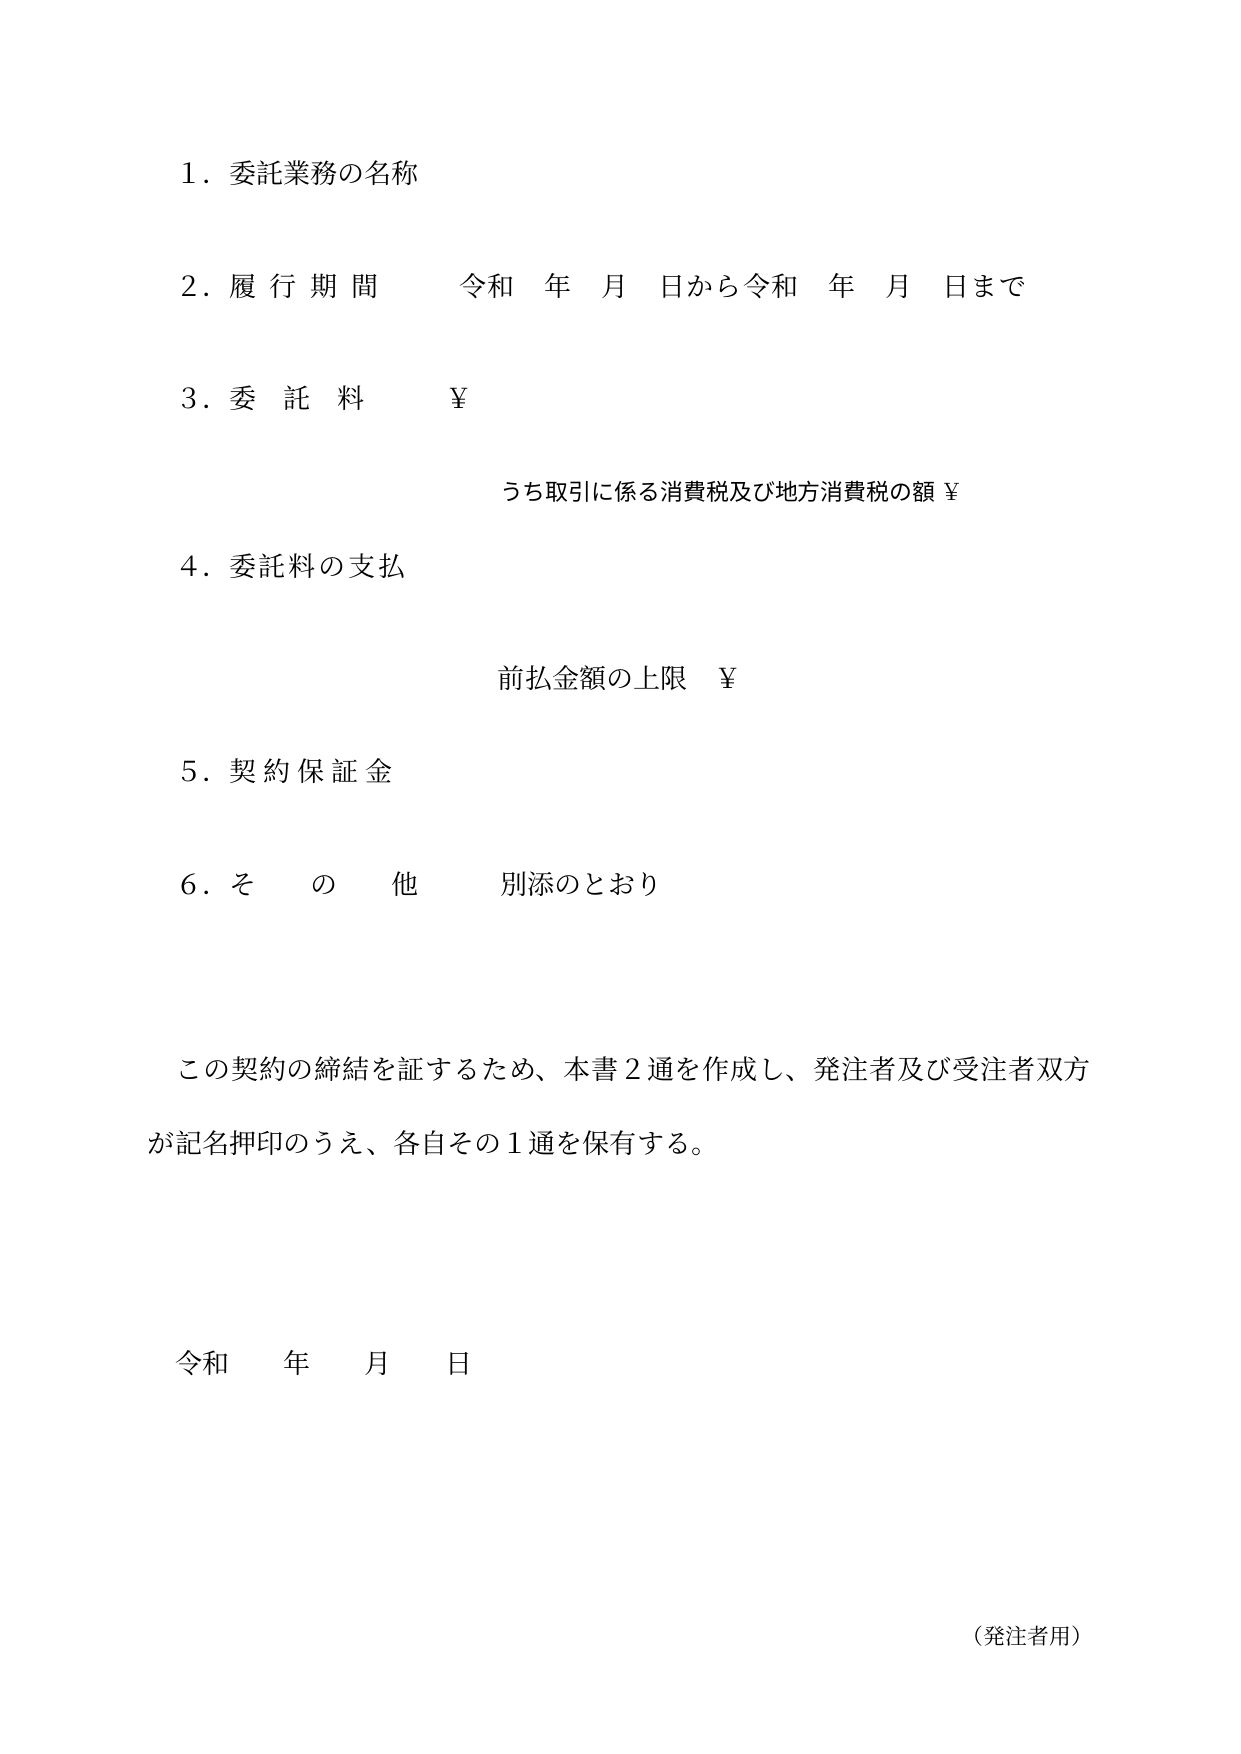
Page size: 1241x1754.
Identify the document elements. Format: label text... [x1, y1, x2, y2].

text うち取引に係る消費税及び地方消費税の額 ￥ [148, 472, 1092, 509]
text ６．そ の 他 別添のとおり [148, 846, 1092, 919]
text ２．履行期間 令和 年 月 日から令和 年 月 日まで [148, 248, 1092, 321]
text １．委託業務の名称 [148, 135, 1092, 209]
text ４．委託料の支払 [148, 528, 1092, 602]
text 令和 年 月 日 [148, 1325, 1163, 1398]
text 前払金額の上限 ￥ [148, 641, 1092, 714]
text この契約の締結を証するため、本書２通を作成し、発注者及び受注者双方が記名押印のうえ、各自その１通を保有する。 [148, 1031, 1092, 1178]
text ３．委託料 ￥ [148, 360, 1092, 433]
text ５．契 約 保 証 金 [148, 733, 1092, 807]
